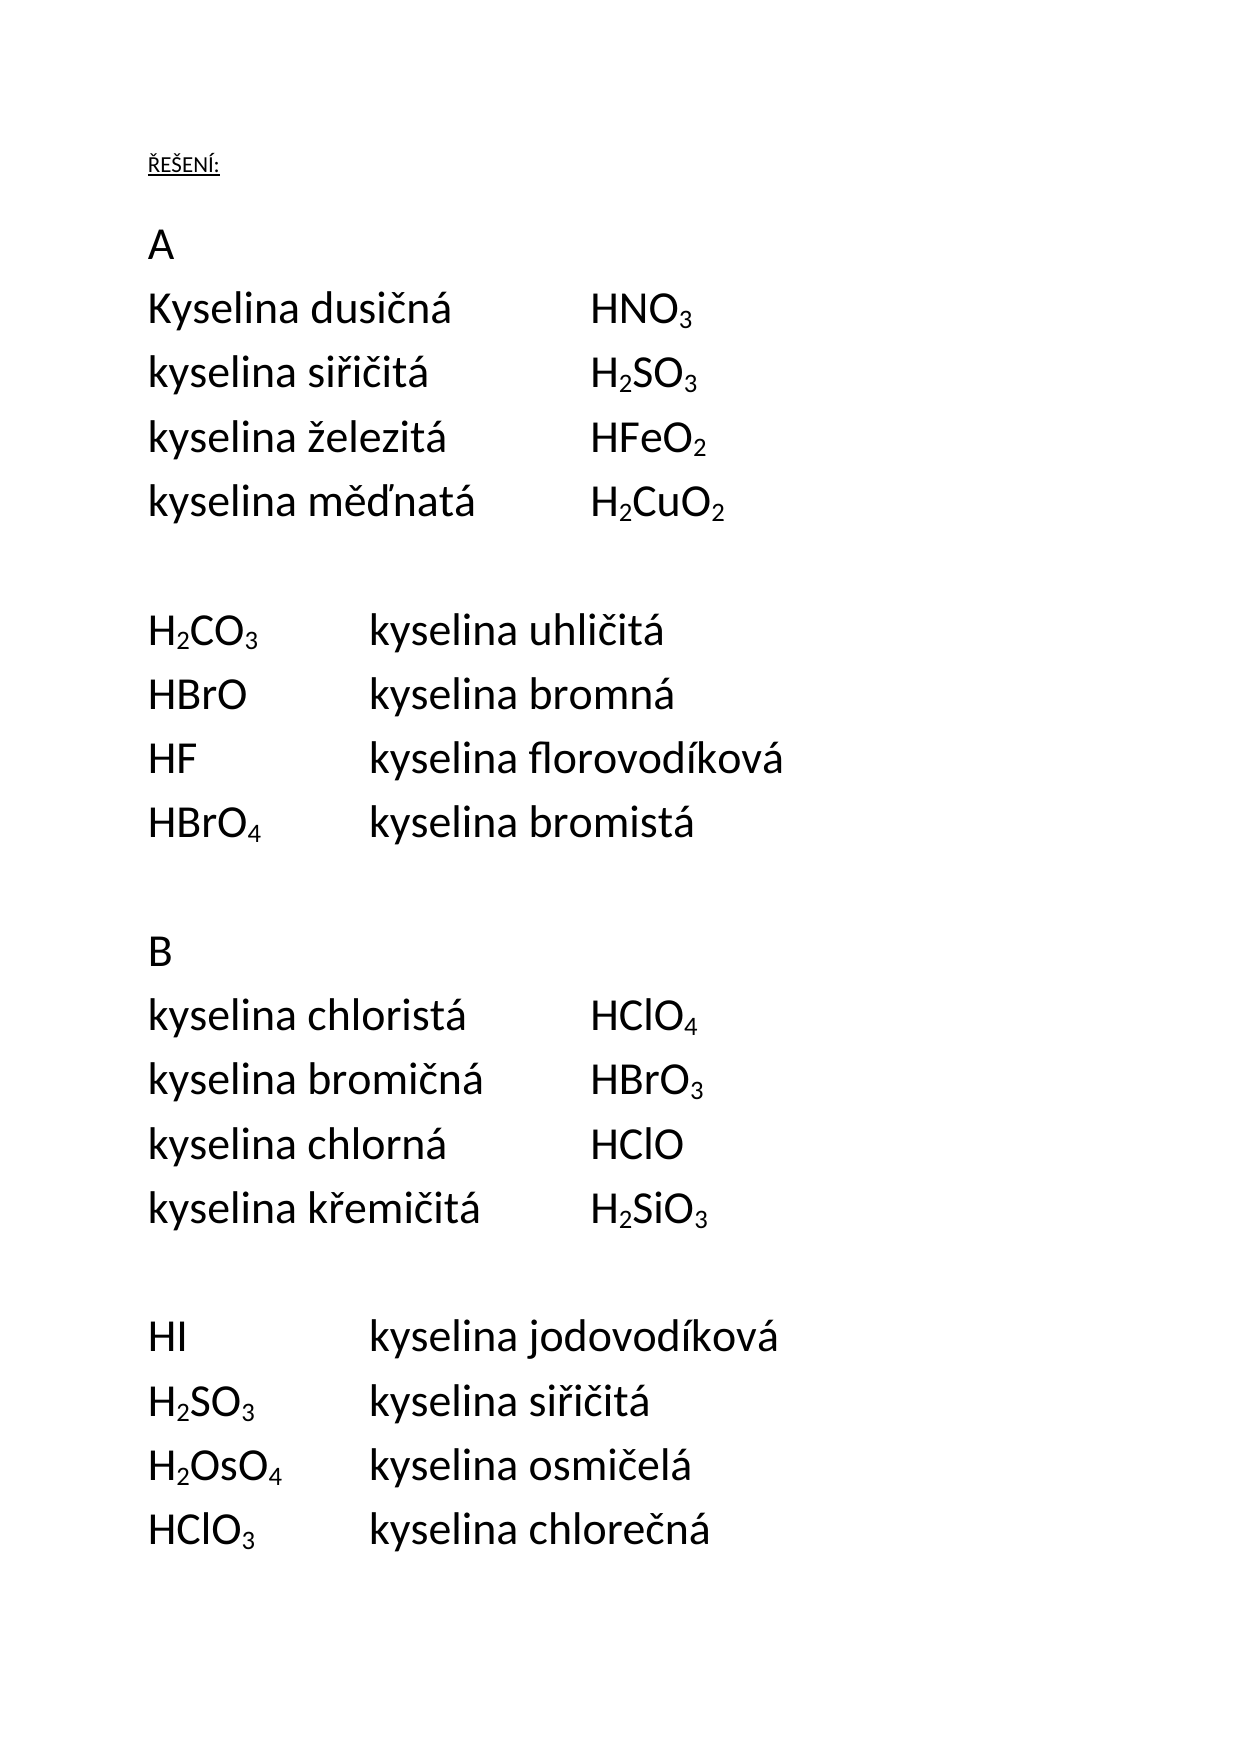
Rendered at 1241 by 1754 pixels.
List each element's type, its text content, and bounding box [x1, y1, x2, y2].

text kyselina chloristá HClO4 [148, 986, 1093, 1042]
text HF kyselina florovodíková [148, 729, 1093, 785]
text H2OsO4 kyselina osmičelá [148, 1436, 1093, 1492]
text H2SO3 kyselina siřičitá [148, 1372, 1093, 1428]
text HClO3 kyselina chlorečná [148, 1500, 1093, 1556]
text kyselina bromičná HBrO3 [148, 1050, 1093, 1106]
text A [148, 215, 1093, 271]
text Kyselina dusičná HNO3 [148, 279, 1093, 335]
text kyselina měďnatá H2CuO2 [148, 472, 1093, 528]
text HBrO kyselina bromná [148, 665, 1093, 721]
text HBrO4 kyselina bromistá [148, 793, 1093, 849]
text ŘEŠENÍ: [148, 150, 1093, 178]
text kyselina železitá HFeO2 [148, 408, 1093, 463]
text kyselina křemičitá H2SiO3 [148, 1179, 1093, 1235]
text H2CO3 kyselina uhličitá [148, 600, 1093, 656]
text HI kyselina jodovodíková [148, 1307, 1093, 1363]
text B [148, 922, 1093, 978]
text kyselina chlorná HClO [148, 1114, 1093, 1171]
text kyselina siřičitá H2SO3 [148, 343, 1093, 399]
